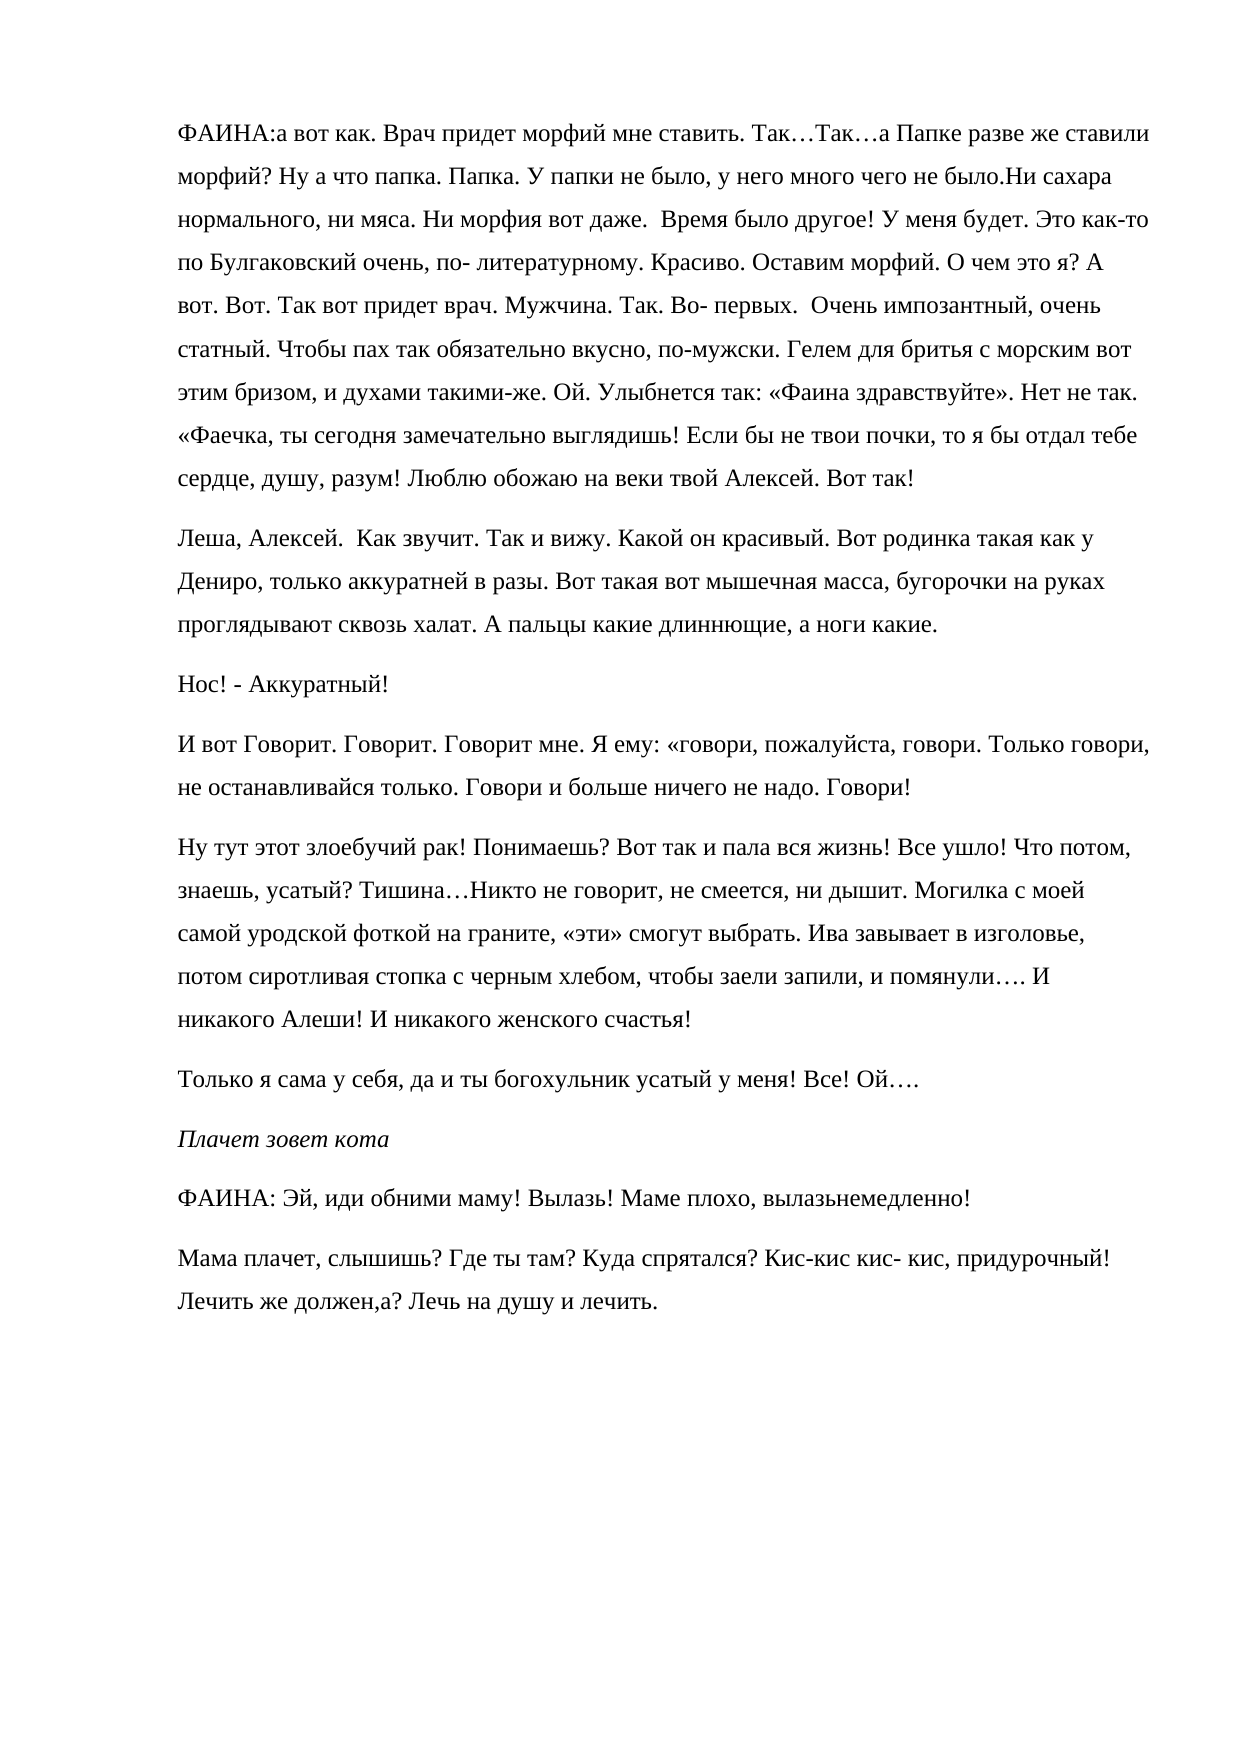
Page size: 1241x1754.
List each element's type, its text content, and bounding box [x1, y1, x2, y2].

text Леша, Алексей. Как звучит. Так и вижу. Какой он красивый. Вот родинка такая как у Дениро, только аккуратней в разы. Вот такая вот мышечная масса, бугорочки на руках проглядывают сквозь халат. А пальцы какие длиннющие, а ноги какие. [177, 523, 1152, 638]
text Только я сама у себя, да и ты богохульник усатый у меня! Все! Ой…. [177, 1064, 1152, 1093]
text Нос! - Аккуратный! [177, 669, 1152, 698]
text ФАИНА:а вот как. Врач придет морфий мне ставить. Так…Так…а Папке разве же ставили морфий? Ну а что папка. Папка. У папки не было, у него много чего не было.Ни сахара нормального, ни мяса. Ни морфия вот даже. Время было другое! У меня будет. Это как-то по Булгаковский очень, по- литературному. Красиво. Оставим морфий. О чем это я? А вот. Вот. Так вот придет врач. Мужчина. Так. Во- первых. Очень импозантный, очень статный. Чтобы пах так обязательно вкусно, по-мужски. Гелем для бритья с морским вот этим бризом, и духами такими-же. Ой. Улыбнется так: «Фаина здравствуйте». Нет не так. «Фаечка, ты сегодня замечательно выглядишь! Если бы не твои почки, то я бы отдал тебе сердце, душу, разум! Люблю обожаю на веки твой Алексей. Вот так! [177, 118, 1152, 492]
text Плачет зовет кота [177, 1124, 1152, 1152]
text Мама плачет, слышишь? Где ты там? Куда спрятался? Кис-кис кис- кис, придурочный! Лечить же должен,а? Лечь на душу и лечить. [177, 1243, 1152, 1315]
text Ну тут этот злоебучий рак! Понимаешь? Вот так и пала вся жизнь! Все ушло! Что потом, знаешь, усатый? Тишина…Никто не говорит, не смеется, ни дышит. Могилка с моей самой уродской фоткой на граните, «эти» смогут выбрать. Ива завывает в изголовье, потом сиротливая стопка с черным хлебом, чтобы заели запили, и помянули…. И никакого Алеши! И никакого женского счастья! [177, 832, 1152, 1033]
text ФАИНА: Эй, иди обними маму! Вылазь! Маме плохо, вылазьнемедленно! [177, 1183, 1152, 1212]
text И вот Говорит. Говорит. Говорит мне. Я ему: «говори, пожалуйста, говори. Только говори, не останавливайся только. Говори и больше ничего не надо. Говори! [177, 729, 1152, 801]
